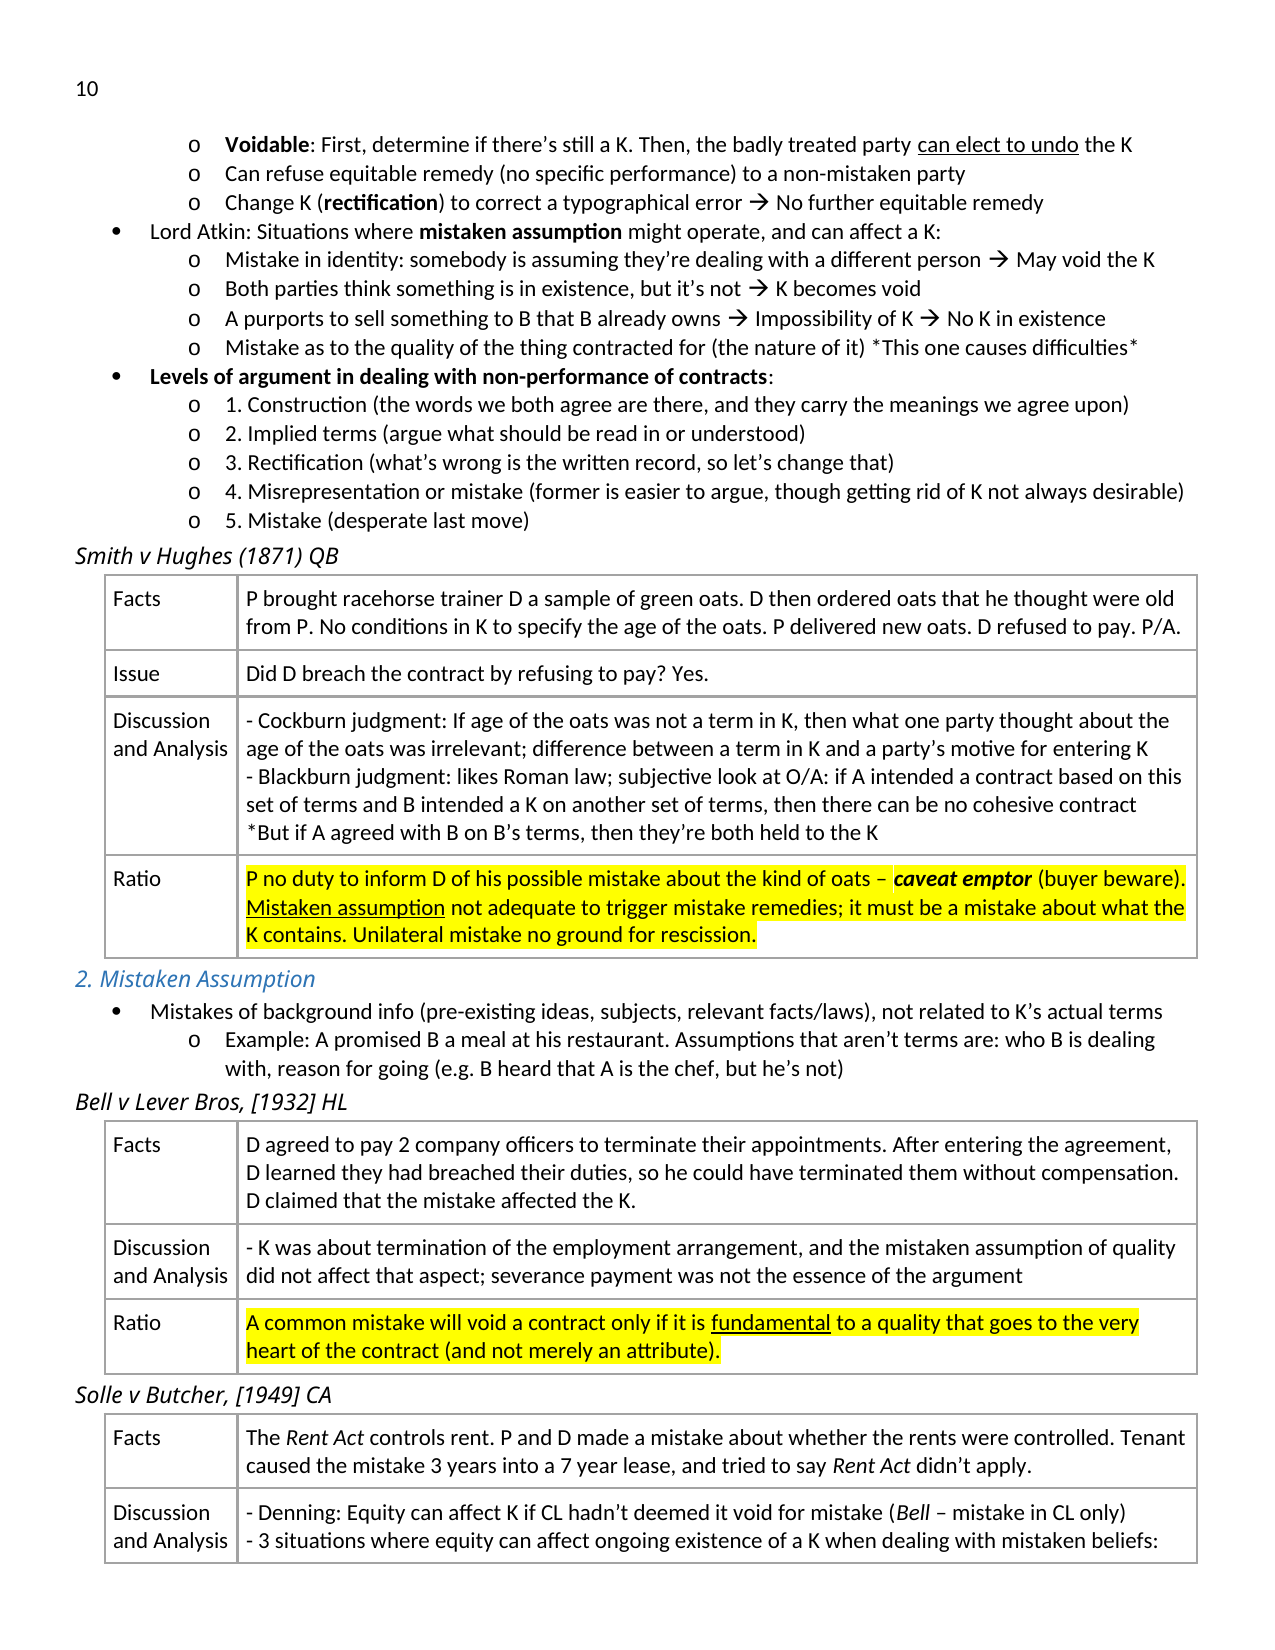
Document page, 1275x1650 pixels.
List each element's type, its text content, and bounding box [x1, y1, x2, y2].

table_cell A common mistake will void a contract only if it is fundamental to a quality that goes to the very heart of the contract (and not merely an attribute). [239, 1300, 1196, 1372]
list Change K (rectification) to correct a typographical error No further equitable remedy [187, 188, 1200, 217]
table_header Facts [106, 1122, 236, 1223]
table_cell Discussion and Analysis [106, 1225, 236, 1298]
table_cell Discussion and Analysis [106, 698, 236, 854]
subtitle Bell v Lever Bros, [1932] HL [75, 1086, 1200, 1118]
list Mistake in identity: somebody is assuming they’re dealing with a different person May void the K [187, 245, 1200, 274]
table_cell Issue [106, 651, 236, 695]
list 5. Mistake (desperate last move) [187, 507, 1200, 536]
table_cell - K was about termination of the employment arrangement, and the mistaken assumption of quality did not affect that aspect; severance payment was not the essence of the argument [239, 1225, 1196, 1298]
table_cell P no duty to inform D of his possible mistake about the kind of oats – caveat emptor (buyer beware). Mistaken assumption not adequate to trigger mistake remedies; it must be a mistake about what the K contains. Unilateral mistake no ground for rescission. [239, 856, 1196, 957]
table_cell - Cockburn judgment: If age of the oats was not a term in K, then what one party thought about the age of the oats was irrelevant; difference between a term in K and a party’s motive for entering K - Blackburn judgment: likes Roman law; subjective look at O/A: if A intended a contract based on this set of terms and B intended a K on another set of terms, then there can be no cohesive contract *But if A agreed with B on B’s terms, then they’re both held to the K [239, 698, 1196, 854]
table_header Facts [106, 1415, 236, 1487]
list Both parties think something is in existence, but it’s not K becomes void [187, 274, 1200, 304]
table_header The Rent Act controls rent. P and D made a mistake about whether the rents were controlled. Tenant caused the mistake 3 years into a 7 year lease, and tried to say Rent Act didn’t apply. [239, 1415, 1196, 1487]
table_header Facts [106, 576, 236, 648]
table_header D agreed to pay 2 company officers to terminate their appointments. After entering the agreement, D learned they had breached their duties, so he could have terminated them without compensation. D claimed that the mistake affected the K. [239, 1122, 1196, 1223]
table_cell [106, 1489, 236, 1562]
table_cell Did D breach the contract by refusing to pay? Yes. [239, 651, 1196, 695]
subtitle Smith v Hughes (1871) QB [75, 540, 1200, 571]
subtitle 2. Mistaken Assumption [75, 963, 1200, 994]
table_header P brought racehorse trainer D a sample of green oats. D then ordered oats that he thought were old from P. No conditions in K to specify the age of the oats. P delivered new oats. D refused to pay. P/A. [239, 576, 1196, 648]
list Mistakes of background info (pre-existing ideas, subjects, relevant facts/laws), not related to K’s actual terms [112, 997, 1200, 1025]
list A purports to sell something to B that B already owns Impossibility of K No K in existence [187, 304, 1200, 333]
list Lord Atkin: Situations where mistaken assumption might operate, and can affect a K: [112, 217, 1200, 245]
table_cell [239, 1489, 1196, 1562]
list Mistake as to the quality of the thing contracted for (the nature of it) *This one causes difficulties* [187, 333, 1200, 362]
subtitle Solle v Butcher, [1949] CA [75, 1379, 1200, 1410]
table_cell Ratio [106, 856, 236, 957]
list 4. Misrepresentation or mistake (former is easier to argue, though getting rid of K not always desirable) [187, 477, 1200, 507]
list 3. Rectification (what’s wrong is the written record, so let’s change that) [187, 448, 1200, 477]
list 1. Construction (the words we both agree are there, and they carry the meanings we agree upon) [187, 390, 1200, 419]
list Voidable: First, determine if there’s still a K. Then, the badly treated party can elect to undo the K [187, 130, 1200, 159]
list 2. Implied terms (argue what should be read in or understood) [187, 419, 1200, 448]
list Example: A promised B a meal at his restaurant. Assumptions that aren’t terms are: who B is dealing with, reason for going (e.g. B heard that A is the chef, but he’s not) [187, 1025, 1200, 1082]
list Levels of argument in dealing with non-performance of contracts: [112, 362, 1200, 390]
list Can refuse equitable remedy (no specific performance) to a non-mistaken party [187, 159, 1200, 188]
table_cell Ratio [106, 1300, 236, 1372]
